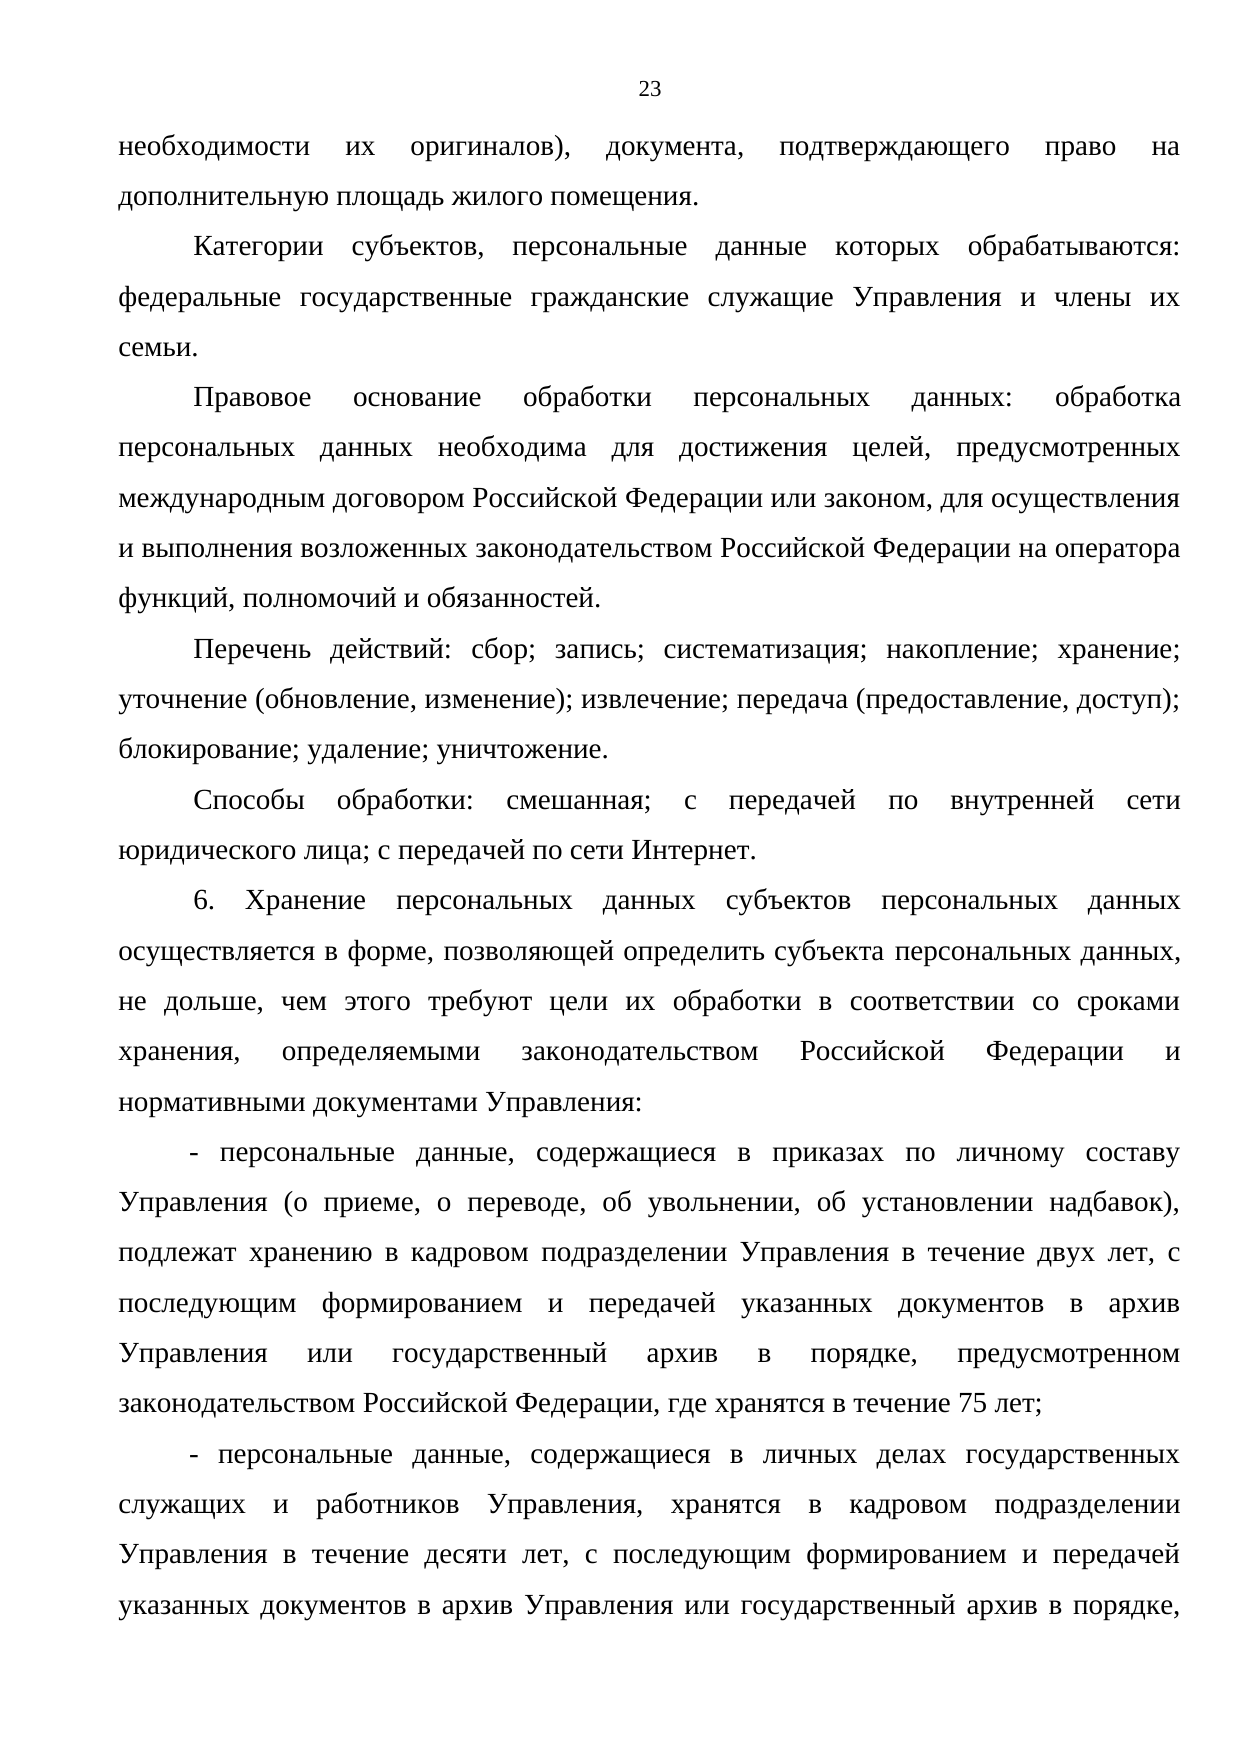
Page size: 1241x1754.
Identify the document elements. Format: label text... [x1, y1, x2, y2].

text 6. Хранение персональных данных субъектов персональных данных осуществляется в форме, позволяющей определить субъекта персональных данных, не дольше, чем этого требуют цели их обработки в соответствии со сроками хранения, определяемыми законодательством Российской Федерации и нормативными документами Управления: [118, 882, 1181, 1117]
text Категории субъектов, персональные данные которых обрабатываются: федеральные государственные гражданские служащие Управления и члены их семьи. [118, 228, 1181, 362]
text Способы обработки: смешанная; с передачей по внутренней сети юридического лица; с передачей по сети Интернет. [118, 782, 1181, 866]
text - персональные данные, содержащиеся в приказах по личному составу Управления (о приеме, о переводе, об увольнении, об установлении надбавок), подлежат хранению в кадровом подразделении Управления в течение двух лет, с последующим формированием и передачей указанных документов в архив Управления или государственный архив в порядке, предусмотренном законодательством Российской Федерации, где хранятся в течение 75 лет; [118, 1134, 1181, 1419]
text Перечень действий: сбор; запись; систематизация; накопление; хранение; уточнение (обновление, изменение); извлечение; передача (предоставление, доступ); блокирование; удаление; уничтожение. [118, 631, 1181, 765]
text Правовое основание обработки персональных данных: обработка персональных данных необходима для достижения целей, предусмотренных международным договором Российской Федерации или законом, для осуществления и выполнения возложенных законодательством Российской Федерации на оператора функций, полномочий и обязанностей. [118, 379, 1181, 614]
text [118, 128, 1181, 212]
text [118, 1436, 1181, 1620]
